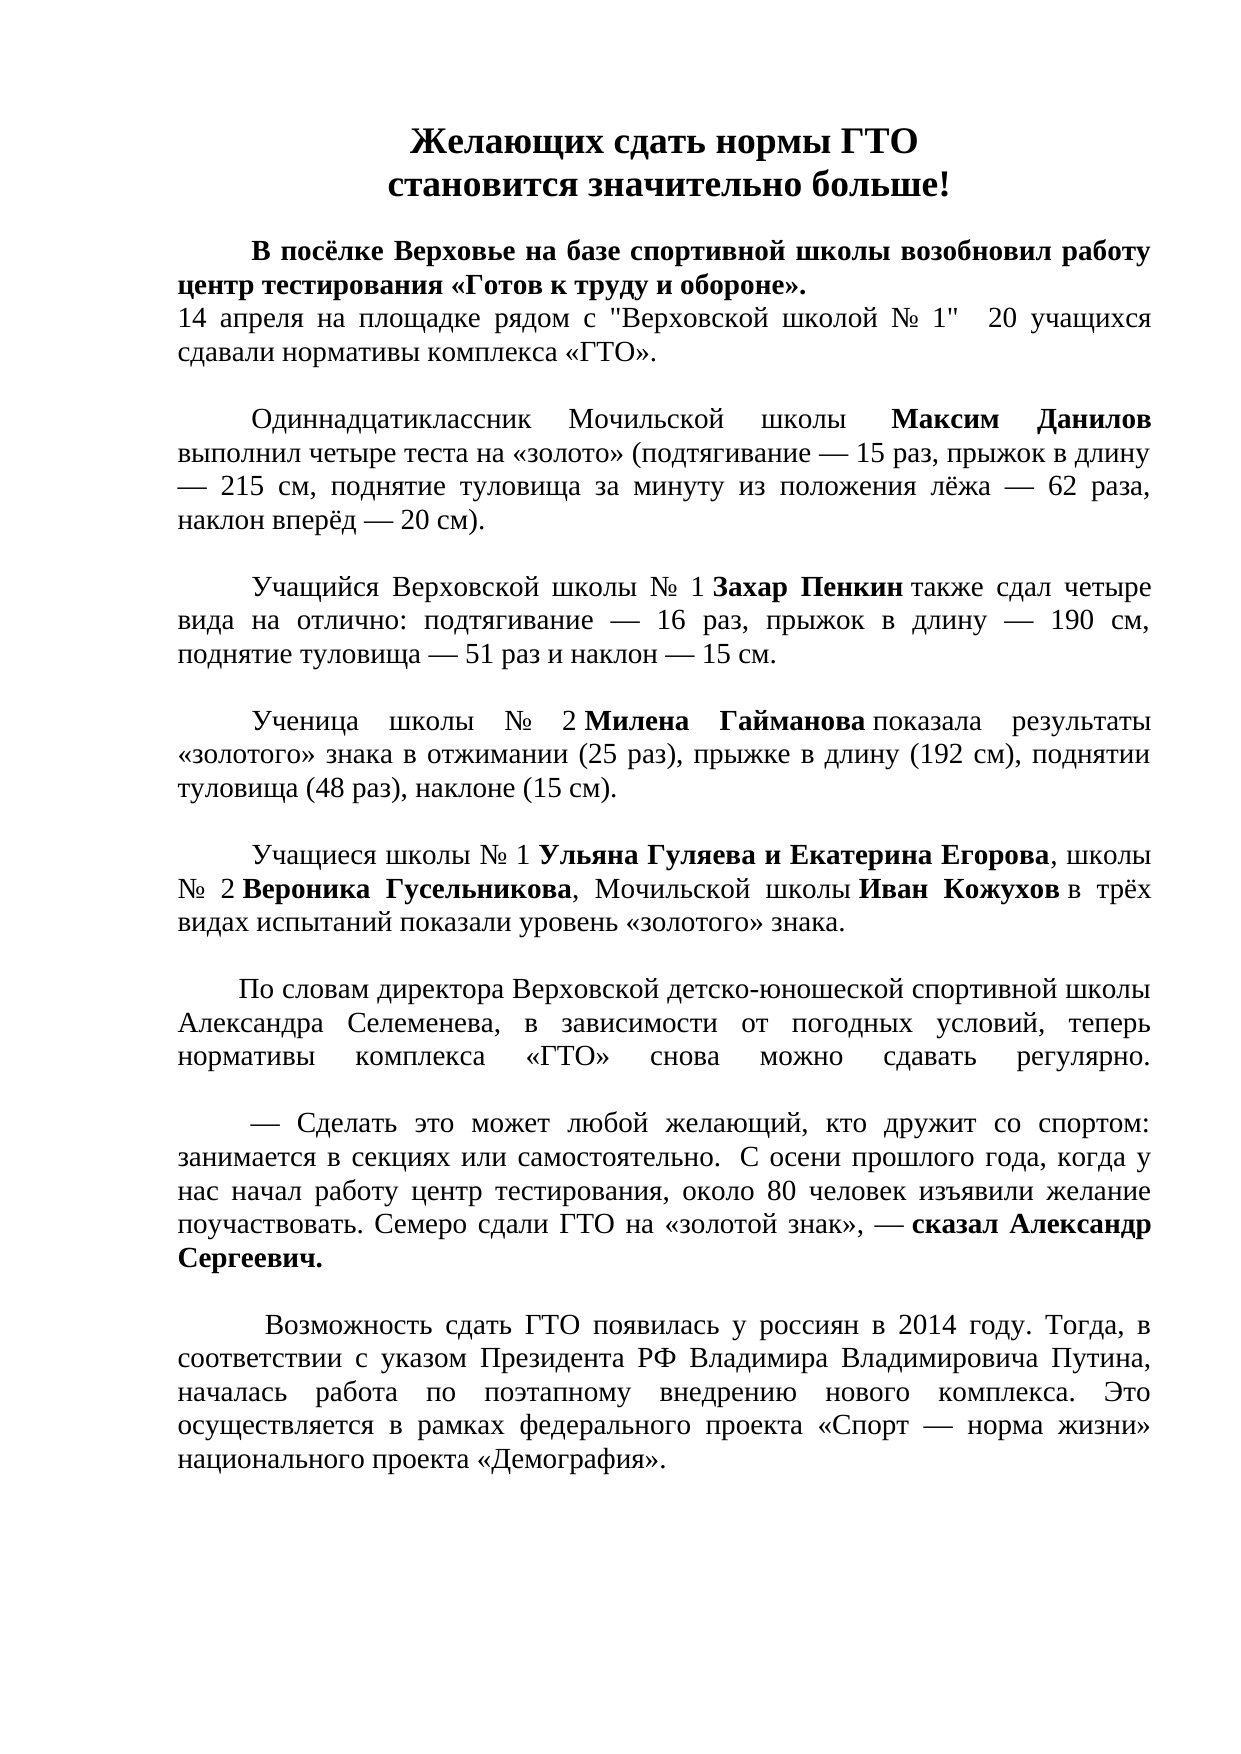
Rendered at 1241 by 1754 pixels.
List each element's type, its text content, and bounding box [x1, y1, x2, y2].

text Учащиеся школы № 1 Ульяна Гуляева и Екатерина Егорова, школы № 2 Вероника Гусельникова, Мочильской школы Иван Кожухов в трёх видах испытаний показали уровень «золотого» знака. [177, 837, 1152, 938]
text Ученица школы № 2 Милена Гайманова показала результаты «золотого» знака в отжимании (25 раз), прыжке в длину (192 см), поднятии туловища (48 раз), наклоне (15 см). [177, 703, 1152, 804]
text 14 апреля на площадке рядом с "Верховской школой № 1" 20 учащихся сдавали нормативы комплекса «ГТО». [177, 301, 1152, 368]
text Возможность сдать ГТО появилась у россиян в 2014 году. Тогда, в соответствии с указом Президента РФ Владимира Владимировича Путина, началась работа по поэтапному внедрению нового комплекса. Это осуществляется в рамках федерального проекта «Спорт — норма жизни» национального проекта «Демография». [177, 1307, 1152, 1474]
text Одиннадцатиклассник Мочильской школы Максим Данилов выполнил четыре теста на «золото» (подтягивание — 15 раз, прыжок в длину — 215 см, поднятие туловища за минуту из положения лёжа — 62 раза, наклон вперёд — 20 см). [177, 401, 1152, 535]
text Желающих сдать нормы ГТО становится значительно больше! [177, 118, 1152, 204]
text По словам директора Верховской детско-юношеской спортивной школы Александра Селеменева, в зависимости от погодных условий, теперь нормативы комплекса «ГТО» снова можно сдавать регулярно. — Сделать это может любой желающий, кто дружит со спортом: занимается в секциях или самостоятельно. С осени прошлого года, когда у нас начал работу центр тестирования, около 80 человек изъявили желание поучаствовать. Семеро сдали ГТО на «золотой знак», — сказал Александр Сергеевич. [177, 971, 1152, 1273]
text Учащийся Верховской школы № 1 Захар Пенкин также сдал четыре вида на отлично: подтягивание — 16 раз, прыжок в длину — 190 см, поднятие туловища — 51 раз и наклон — 15 см. [177, 569, 1152, 669]
text В посёлке Верховье на базе спортивной школы возобновил работу центр тестирования «Готов к труду и обороне». [177, 233, 1152, 301]
